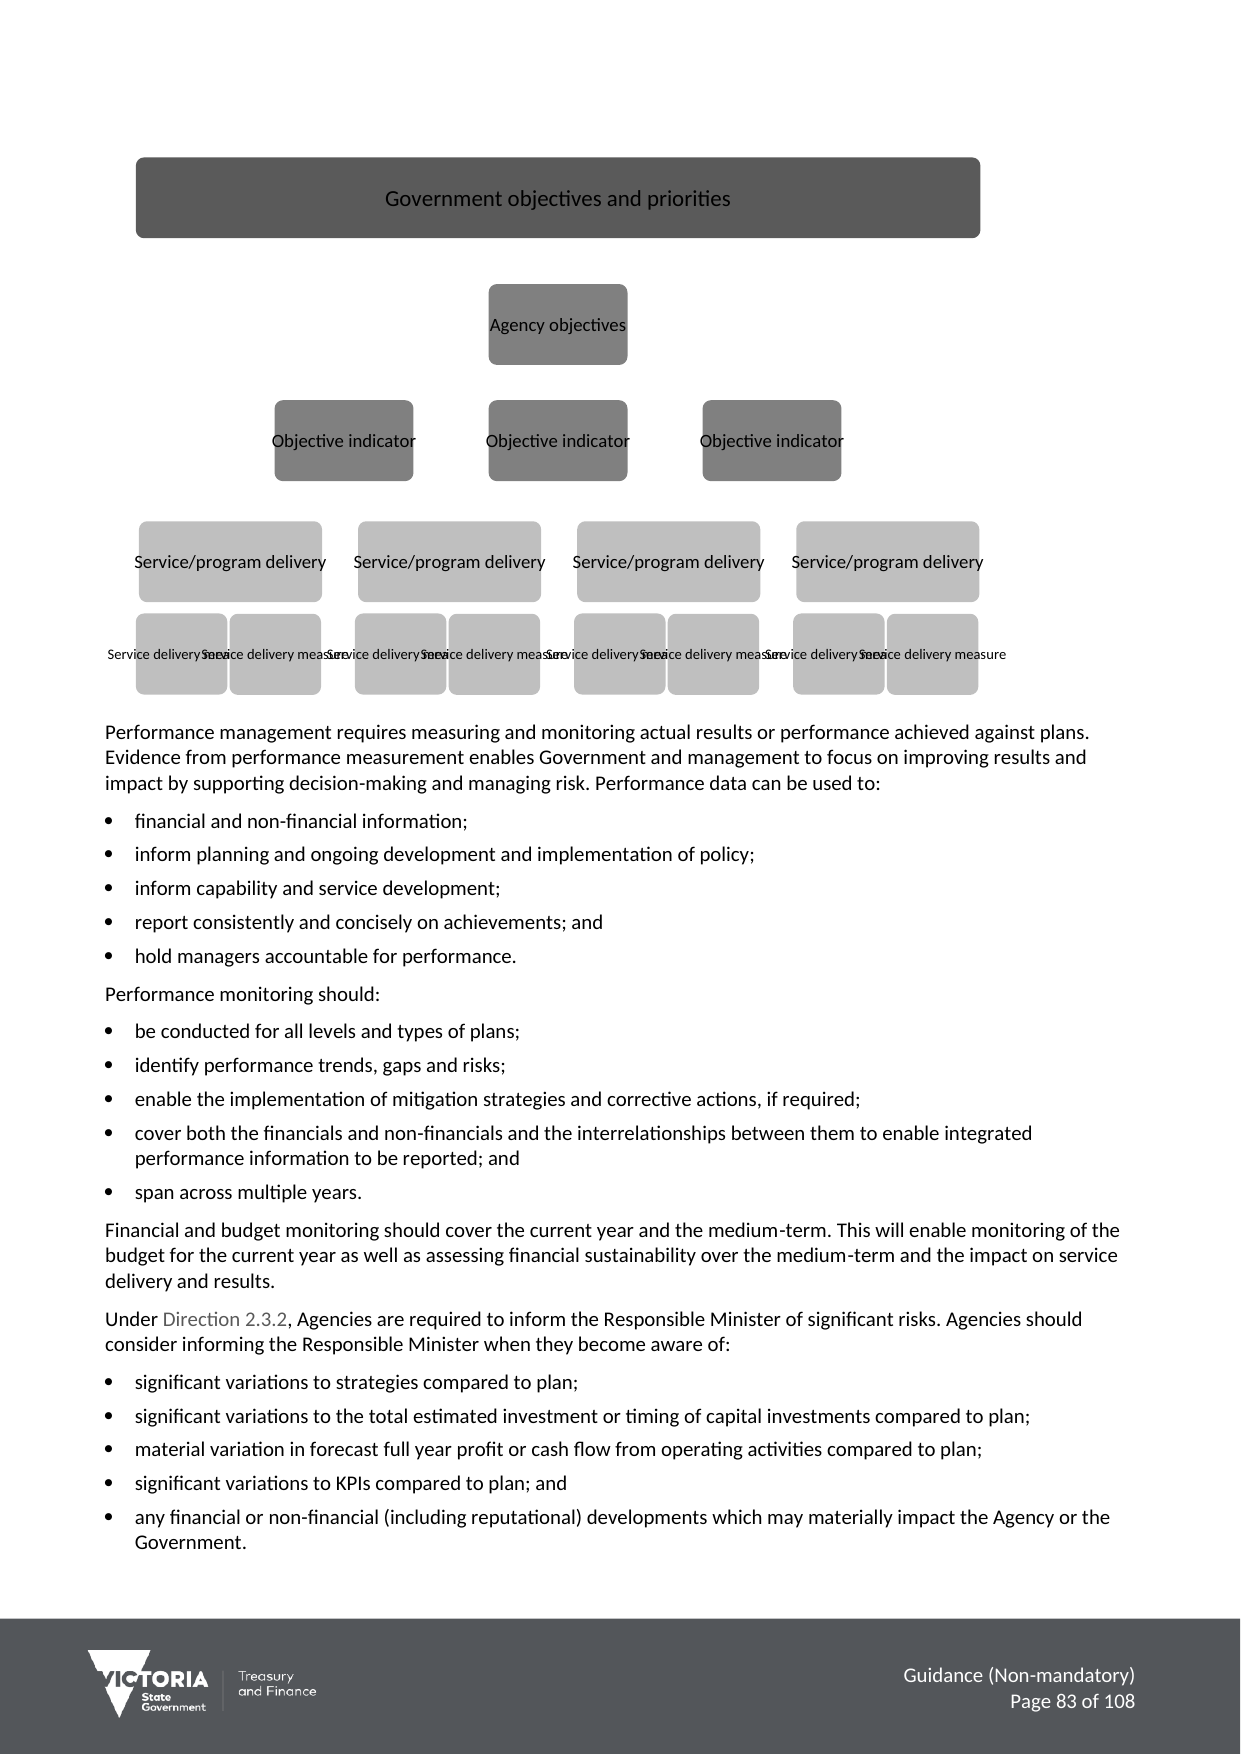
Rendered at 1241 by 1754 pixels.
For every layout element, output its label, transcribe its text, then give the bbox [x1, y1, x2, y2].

text Financial and budget monitoring should cover the current year and the medium-term. This will enable monitoring of the budget for the current year as well as assessing financial sustainability over the medium-term and the impact on service delivery and results. [105, 1217, 1135, 1293]
list enable the implementation of mitigation strategies and corrective actions, if required; [105, 1086, 1135, 1112]
list inform planning and ongoing development and implementation of policy; [105, 842, 1135, 867]
list be conducted for all levels and types of plans; [105, 1019, 1135, 1044]
list any financial or non-financial (including reputational) developments which may materially impact the Agency or the Government. [105, 1504, 1135, 1555]
list financial and non-financial information; [105, 808, 1135, 833]
picture [87, 1650, 350, 1718]
list significant variations to KPIs compared to plan; and [105, 1470, 1135, 1496]
list cover both the financials and non-financials and the interrelationships between them to enable integrated performance information to be reported; and [105, 1120, 1135, 1171]
list significant variations to strategies compared to plan; [105, 1369, 1135, 1394]
list significant variations to the total estimated investment or timing of capital investments compared to plan; [105, 1403, 1135, 1428]
list hold managers accountable for performance. [105, 943, 1135, 968]
text Under Direction 2.3.2, Agencies are required to inform the Responsible Minister of significant risks. Agencies should consider informing the Responsible Minister when they become aware of: [105, 1306, 1135, 1357]
list identify performance trends, gaps and risks; [105, 1052, 1135, 1078]
list inform capability and service development; [105, 875, 1135, 901]
list report consistently and concisely on achievements; and [105, 909, 1135, 934]
list span across multiple years. [105, 1179, 1135, 1204]
list material variation in forecast full year profit or cash flow from operating activities compared to plan; [105, 1437, 1135, 1462]
text Performance management requires measuring and monitoring actual results or performance achieved against plans. Evidence from performance measurement enables Government and management to focus on improving results and impact by supporting decision-making and managing risk. Performance data can be used to: [105, 719, 1135, 795]
text Performance monitoring should: [105, 981, 1135, 1006]
